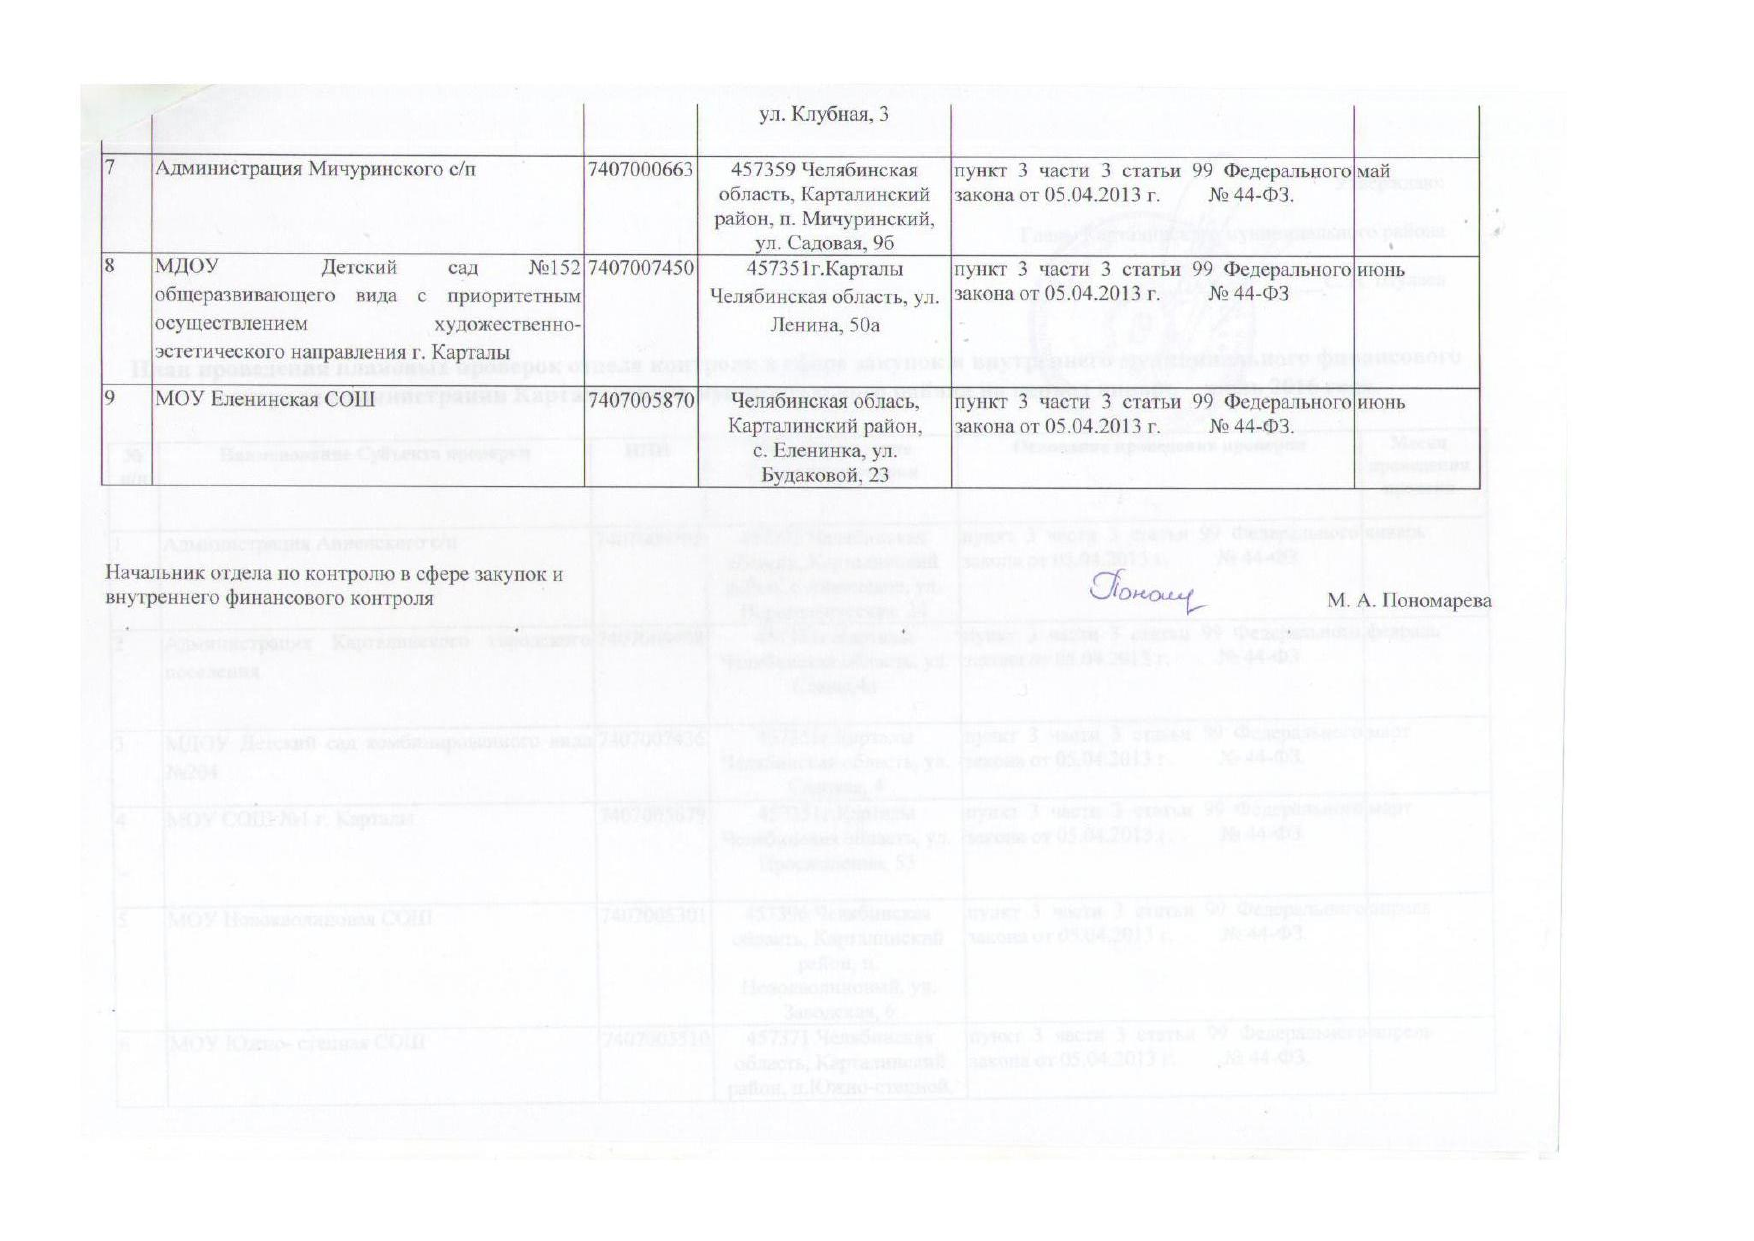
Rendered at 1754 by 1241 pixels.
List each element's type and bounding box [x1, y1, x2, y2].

picture [75, 75, 1572, 1166]
